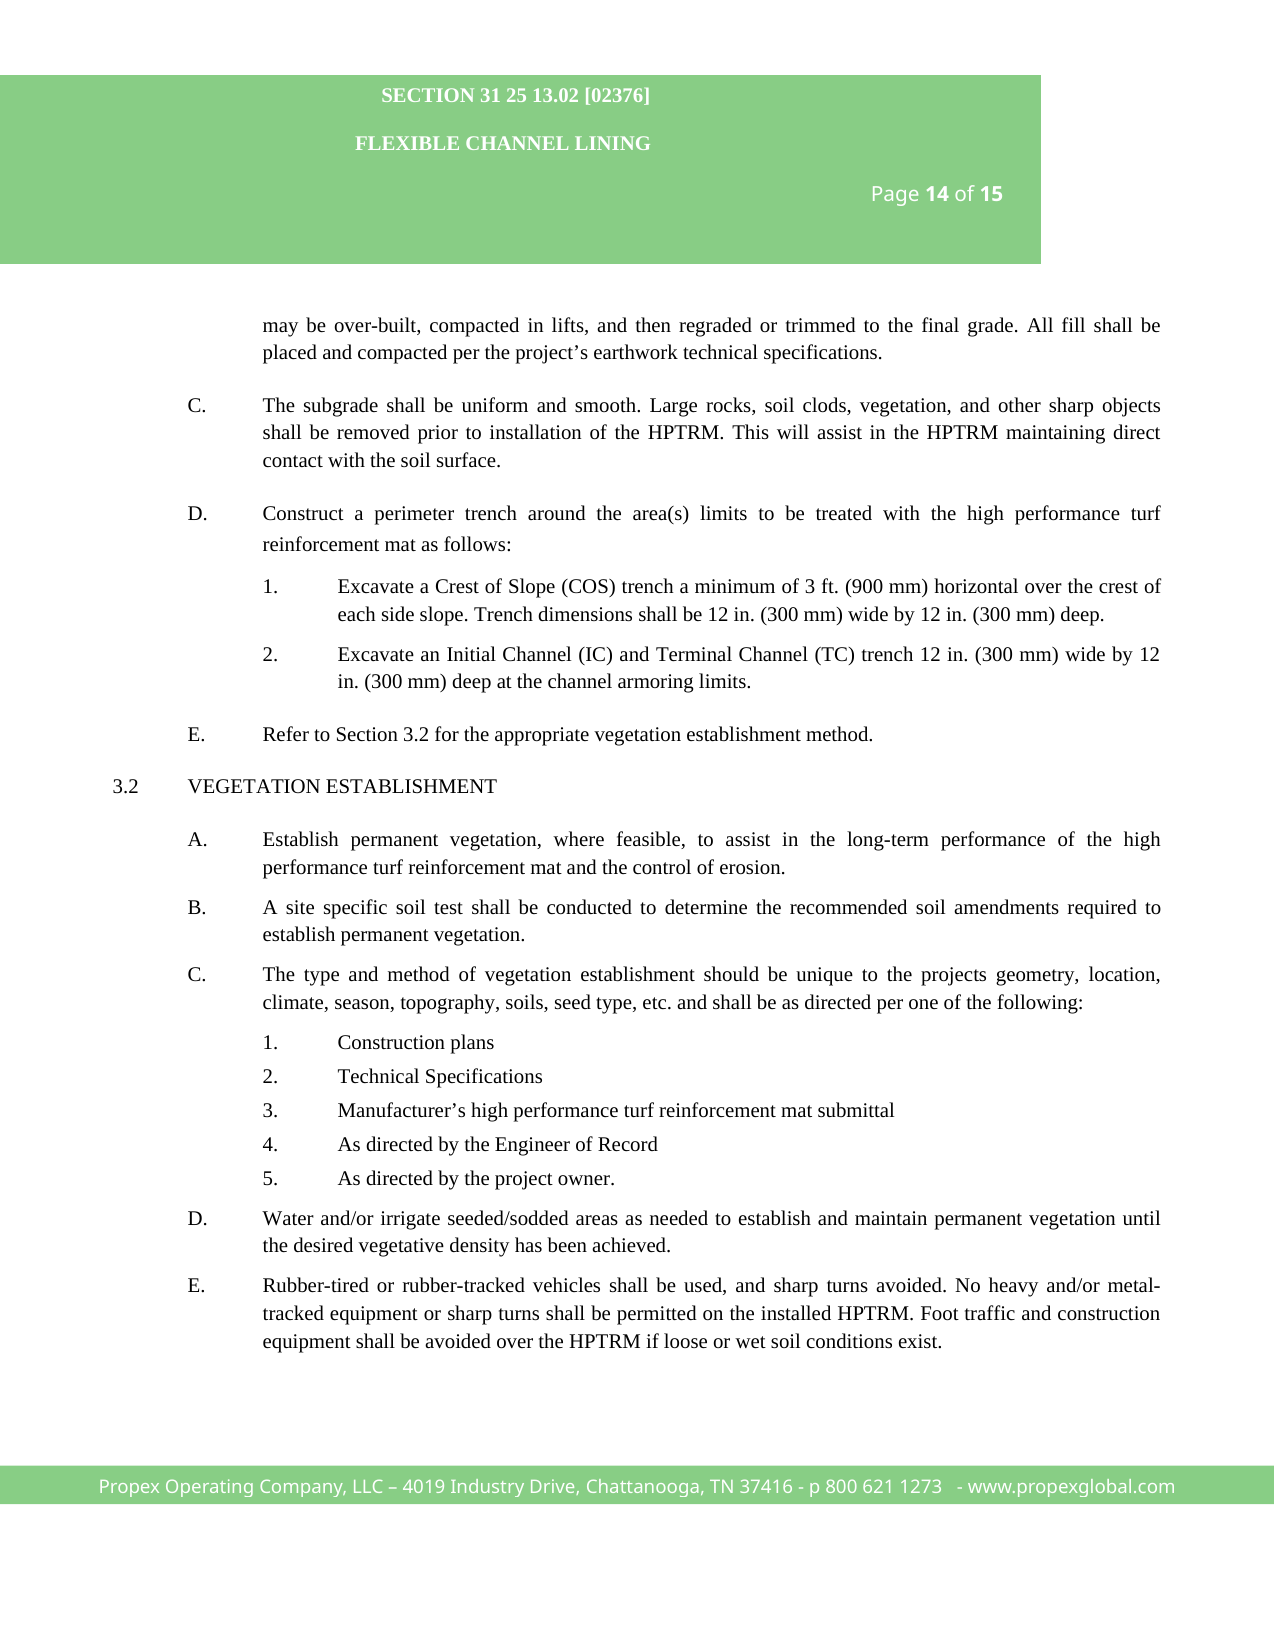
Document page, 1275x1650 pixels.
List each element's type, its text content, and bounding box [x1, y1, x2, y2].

subtitle Manufacturer’s high performance turf reinforcement mat submittal [262, 1098, 1162, 1122]
subtitle Construction plans [262, 1030, 1162, 1054]
subtitle As directed by the project owner. [262, 1166, 1162, 1189]
subtitle Excavate a Crest of Slope (COS) trench a minimum of 3 ft. (900 mm) horizontal over the crest of each side slope. Trench dimensions shall be 12 in. (300 mm) wide by 12 in. (300 mm) deep. [262, 574, 1162, 626]
subtitle A site specific soil test shall be conducted to determine the recommended soil amendments required to establish permanent vegetation. [187, 895, 1162, 946]
subtitle Excavate an Initial Channel (IC) and Terminal Channel (TC) trench 12 in. (300 mm) wide by 12 in. (300 mm) deep at the channel armoring limits. [262, 642, 1162, 693]
subtitle VEGETATION ESTABLISHMENT [112, 774, 1162, 798]
subtitle Refer to Section 3.2 for the appropriate vegetation establishment method. [187, 722, 1162, 746]
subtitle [187, 312, 1162, 364]
subtitle The subgrade shall be uniform and smooth. Large rocks, soil clods, vegetation, and other sharp objects shall be removed prior to installation of the HPTRM. This will assist in the HPTRM maintaining direct contact with the soil surface. [187, 393, 1162, 472]
subtitle Establish permanent vegetation, where feasible, to assist in the long-term performance of the high performance turf reinforcement mat and the control of erosion. [187, 827, 1162, 879]
subtitle The type and method of vegetation establishment should be unique to the projects geometry, location, climate, season, topography, soils, seed type, etc. and shall be as directed per one of the following: [187, 962, 1162, 1014]
subtitle Technical Specifications [262, 1064, 1162, 1088]
subtitle As directed by the Engineer of Record [262, 1132, 1162, 1156]
subtitle Water and/or irrigate seeded/sodded areas as needed to establish and maintain permanent vegetation until the desired vegetative density has been achieved. [187, 1206, 1162, 1257]
subtitle Rubber-tired or rubber-tracked vehicles shall be used, and sharp turns avoided. No heavy and/or metal-tracked equipment or sharp turns shall be permitted on the installed HPTRM. Foot traffic and construction equipment shall be avoided over the HPTRM if loose or wet soil conditions exist. [187, 1273, 1162, 1353]
subtitle Construct a perimeter trench around the area(s) limits to be treated with the high performance turf reinforcement mat as follows: [187, 501, 1162, 557]
